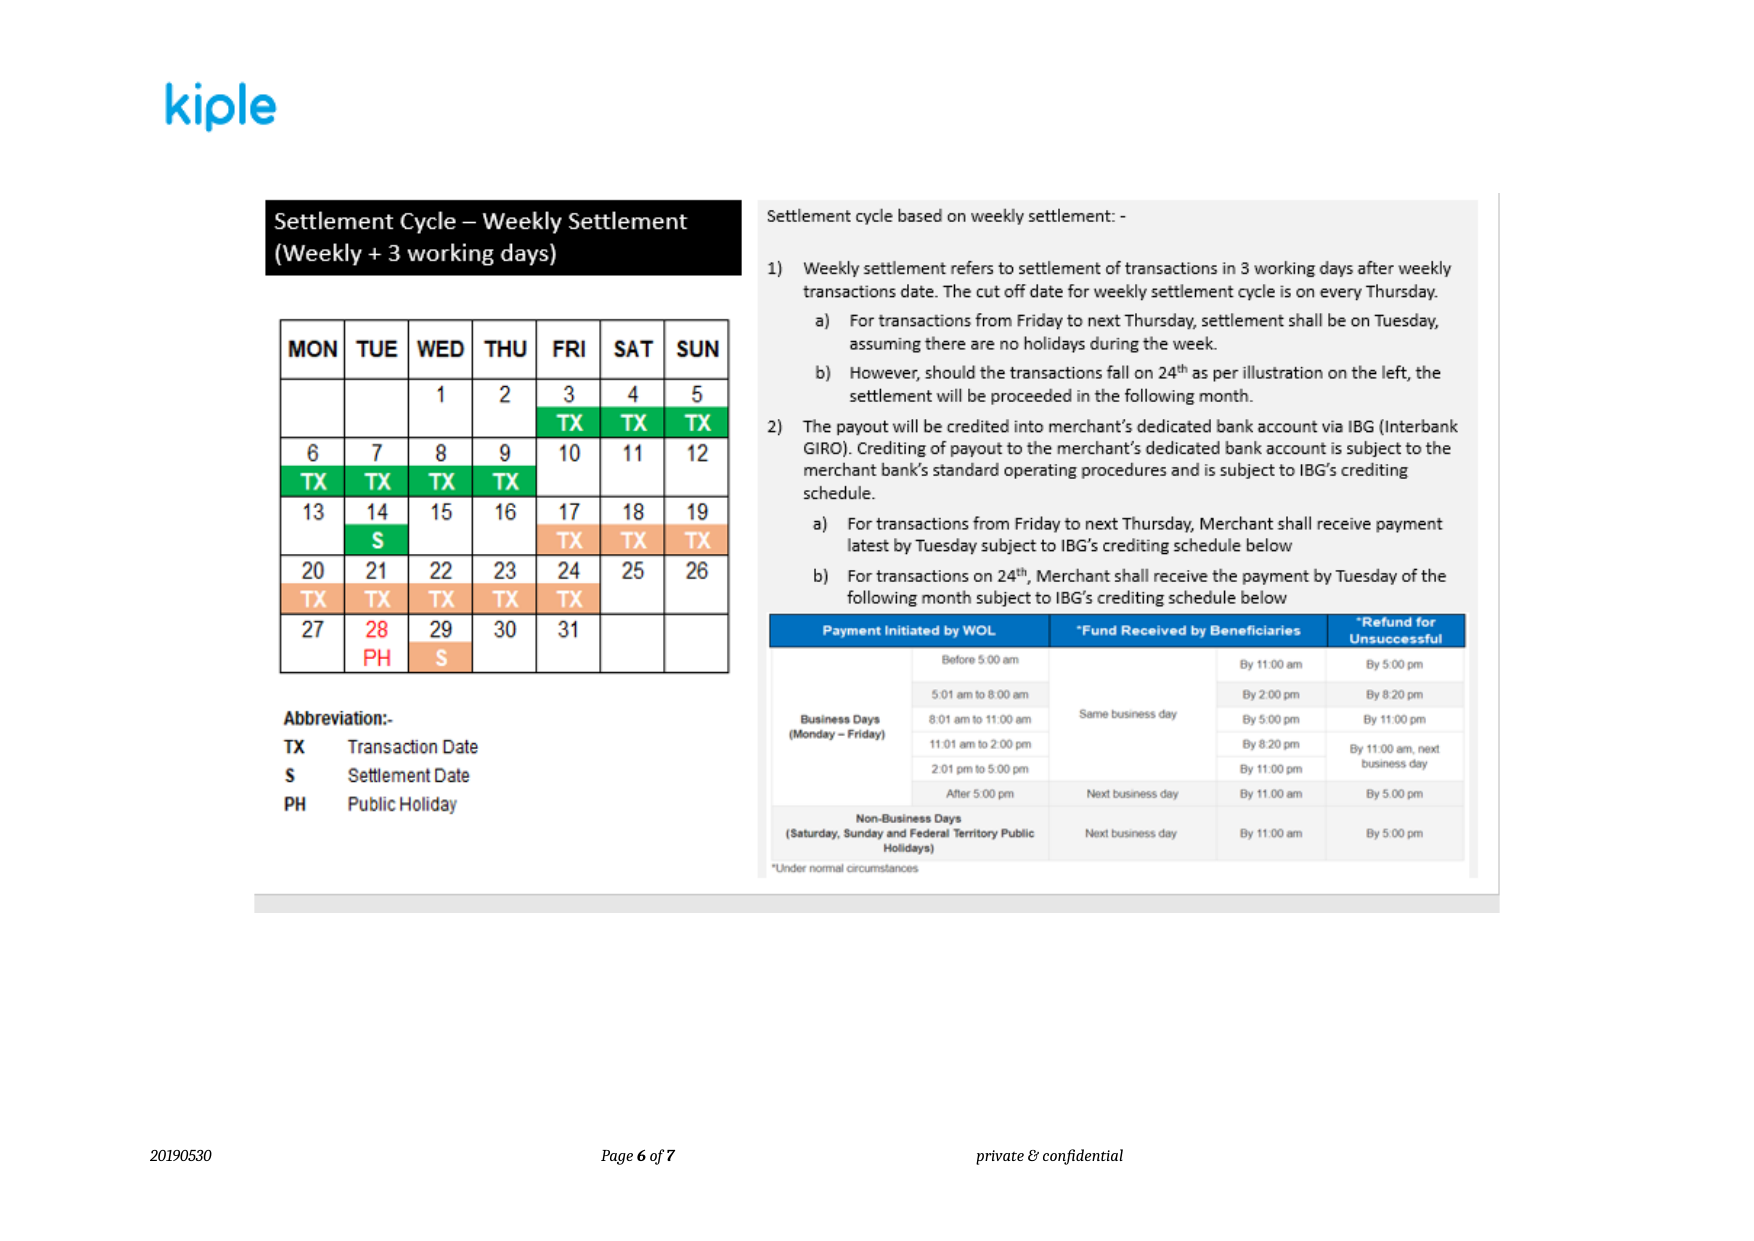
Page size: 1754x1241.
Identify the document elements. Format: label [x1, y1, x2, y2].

picture [150, 75, 293, 141]
picture [254, 193, 1500, 913]
